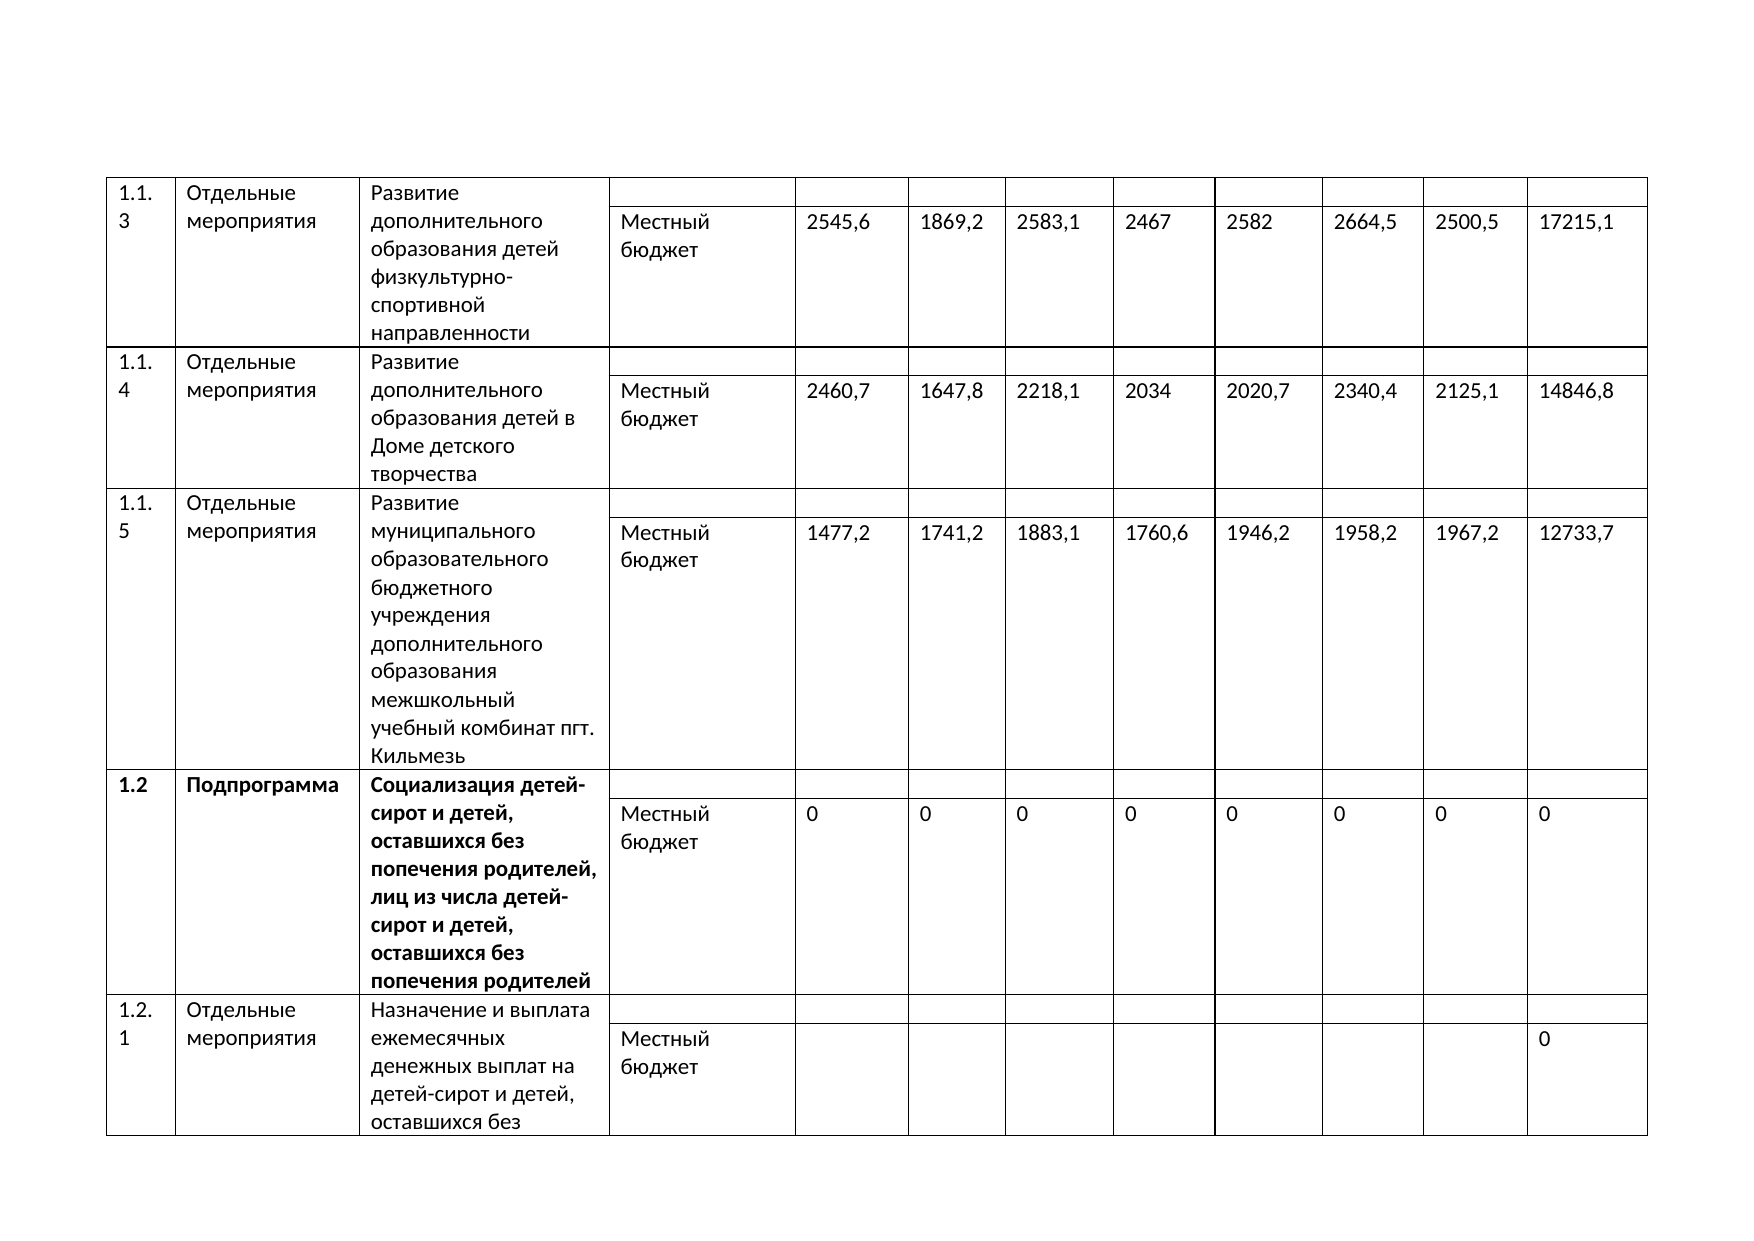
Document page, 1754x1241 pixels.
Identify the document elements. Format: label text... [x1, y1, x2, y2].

table_cell 0 [1216, 799, 1322, 994]
table_cell 2582 [1216, 207, 1322, 346]
table_cell 1.1.4 [107, 348, 175, 487]
table_cell [1424, 489, 1527, 517]
table_cell [1114, 770, 1214, 798]
table_cell 2545,6 [796, 207, 908, 346]
table_cell Социализация детей-сирот и детей, оставшихся без попечения родителей, лиц из числа детей-сирот и детей, оставшихся без попечения родителей [360, 770, 609, 994]
table_cell [1006, 348, 1113, 375]
table_cell 0 [1528, 799, 1647, 994]
table_cell 0 [1114, 799, 1214, 994]
table_cell [1528, 770, 1647, 798]
table_cell 1.1.5 [107, 489, 175, 769]
table_cell [1528, 348, 1647, 375]
table_cell 1883,1 [1006, 518, 1113, 769]
table_cell 1.2 [107, 770, 175, 994]
table_cell 0 [796, 799, 908, 994]
table_cell Отдельные мероприятия [176, 348, 359, 487]
table_cell [1424, 995, 1527, 1023]
table_cell [610, 995, 795, 1023]
table_cell [909, 489, 1005, 517]
table_cell Местный бюджет [610, 376, 795, 487]
table_cell [796, 348, 908, 375]
table_cell 1760,6 [1114, 518, 1214, 769]
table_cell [176, 178, 359, 346]
table_cell Местный бюджет [610, 518, 795, 769]
table_cell [1216, 489, 1322, 517]
table_cell [909, 178, 1005, 206]
table_cell [796, 1024, 908, 1135]
table_cell Местный бюджет [610, 1024, 795, 1135]
table_cell 1958,2 [1323, 518, 1423, 769]
table_cell 2034 [1114, 376, 1214, 487]
table_cell 14846,8 [1528, 376, 1647, 487]
table_cell [1006, 770, 1113, 798]
table_cell 2467 [1114, 207, 1214, 346]
table_cell [610, 178, 795, 206]
table_cell 1.1.3 [107, 178, 175, 346]
table_cell 1946,2 [1216, 518, 1322, 769]
table_cell 1741,2 [909, 518, 1005, 769]
table_cell [1114, 489, 1214, 517]
table_cell [1424, 178, 1527, 206]
table_cell 1869,2 [909, 207, 1005, 346]
table_cell [1216, 1024, 1322, 1135]
table_cell [1424, 1024, 1527, 1135]
table_cell [1114, 1024, 1214, 1135]
table_cell [1323, 348, 1423, 375]
table_cell Отдельные мероприятия [176, 995, 359, 1135]
table_cell Назначение и выплата ежемесячных денежных выплат на детей-сирот и детей, оставшихся без попечения родителей, находящихся под опекой (попечительством), в приемной семье [360, 995, 609, 1135]
table_cell 2583,1 [1006, 207, 1113, 346]
table_cell 12733,7 [1528, 518, 1647, 769]
table_cell [1216, 178, 1322, 206]
table_cell 2020,7 [1216, 376, 1322, 487]
table_cell [1528, 489, 1647, 517]
table_cell [796, 995, 908, 1023]
table_cell Развитие муниципального образовательного бюджетного учреждения дополнительного образования межшкольный учебный комбинат пгт. Кильмезь [360, 489, 609, 769]
table_cell [909, 770, 1005, 798]
table_cell [1216, 770, 1322, 798]
table_cell 0 [909, 799, 1005, 994]
table_cell [1323, 178, 1423, 206]
table_cell 0 [1006, 799, 1113, 994]
table_cell [796, 489, 908, 517]
table_cell [796, 178, 908, 206]
table_cell [1424, 770, 1527, 798]
table_cell [1528, 995, 1647, 1023]
table_cell 0 [1528, 1024, 1647, 1135]
table_cell 1647,8 [909, 376, 1005, 487]
table_cell 2664,5 [1323, 207, 1423, 346]
table_cell [1114, 348, 1214, 375]
table_cell [909, 348, 1005, 375]
table_cell [796, 770, 908, 798]
table_cell 1967,2 [1424, 518, 1527, 769]
table_cell [1114, 178, 1214, 206]
table_cell [909, 1024, 1005, 1135]
table_cell [610, 348, 795, 375]
table_cell [1323, 1024, 1423, 1135]
table_cell [1424, 348, 1527, 375]
table_cell [1323, 489, 1423, 517]
table_cell [1216, 348, 1322, 375]
table_cell [909, 995, 1005, 1023]
table_cell [1006, 178, 1113, 206]
table_cell [610, 770, 795, 798]
table_cell Развитие дополнительного образования детей физкультурно-спортивной направленности [360, 178, 609, 346]
table_cell 2460,7 [796, 376, 908, 487]
table_cell 2125,1 [1424, 376, 1527, 487]
table_cell [1323, 770, 1423, 798]
table_cell 2500,5 [1424, 207, 1527, 346]
table_cell [1006, 1024, 1113, 1135]
table_cell Отдельные мероприятия [176, 489, 359, 769]
table_cell 2218,1 [1006, 376, 1113, 487]
table_cell 1.2.1 [107, 995, 175, 1135]
table_cell 2340,4 [1323, 376, 1423, 487]
table_cell [1114, 995, 1214, 1023]
table_cell [610, 489, 795, 517]
table_cell 0 [1424, 799, 1527, 994]
table_cell [1216, 995, 1322, 1023]
table_cell Местный бюджет [610, 207, 795, 346]
table_cell [1323, 995, 1423, 1023]
table_cell Развитие дополнительного образования детей в Доме детского творчества [360, 348, 609, 487]
table_cell 0 [1323, 799, 1423, 994]
table_cell Местный бюджет [610, 799, 795, 994]
table_cell 17215,1 [1528, 207, 1647, 346]
table_cell [1006, 995, 1113, 1023]
table_cell Подпрограмма [176, 770, 359, 994]
table_cell [1528, 178, 1647, 206]
table_cell 1477,2 [796, 518, 908, 769]
table_cell [1006, 489, 1113, 517]
